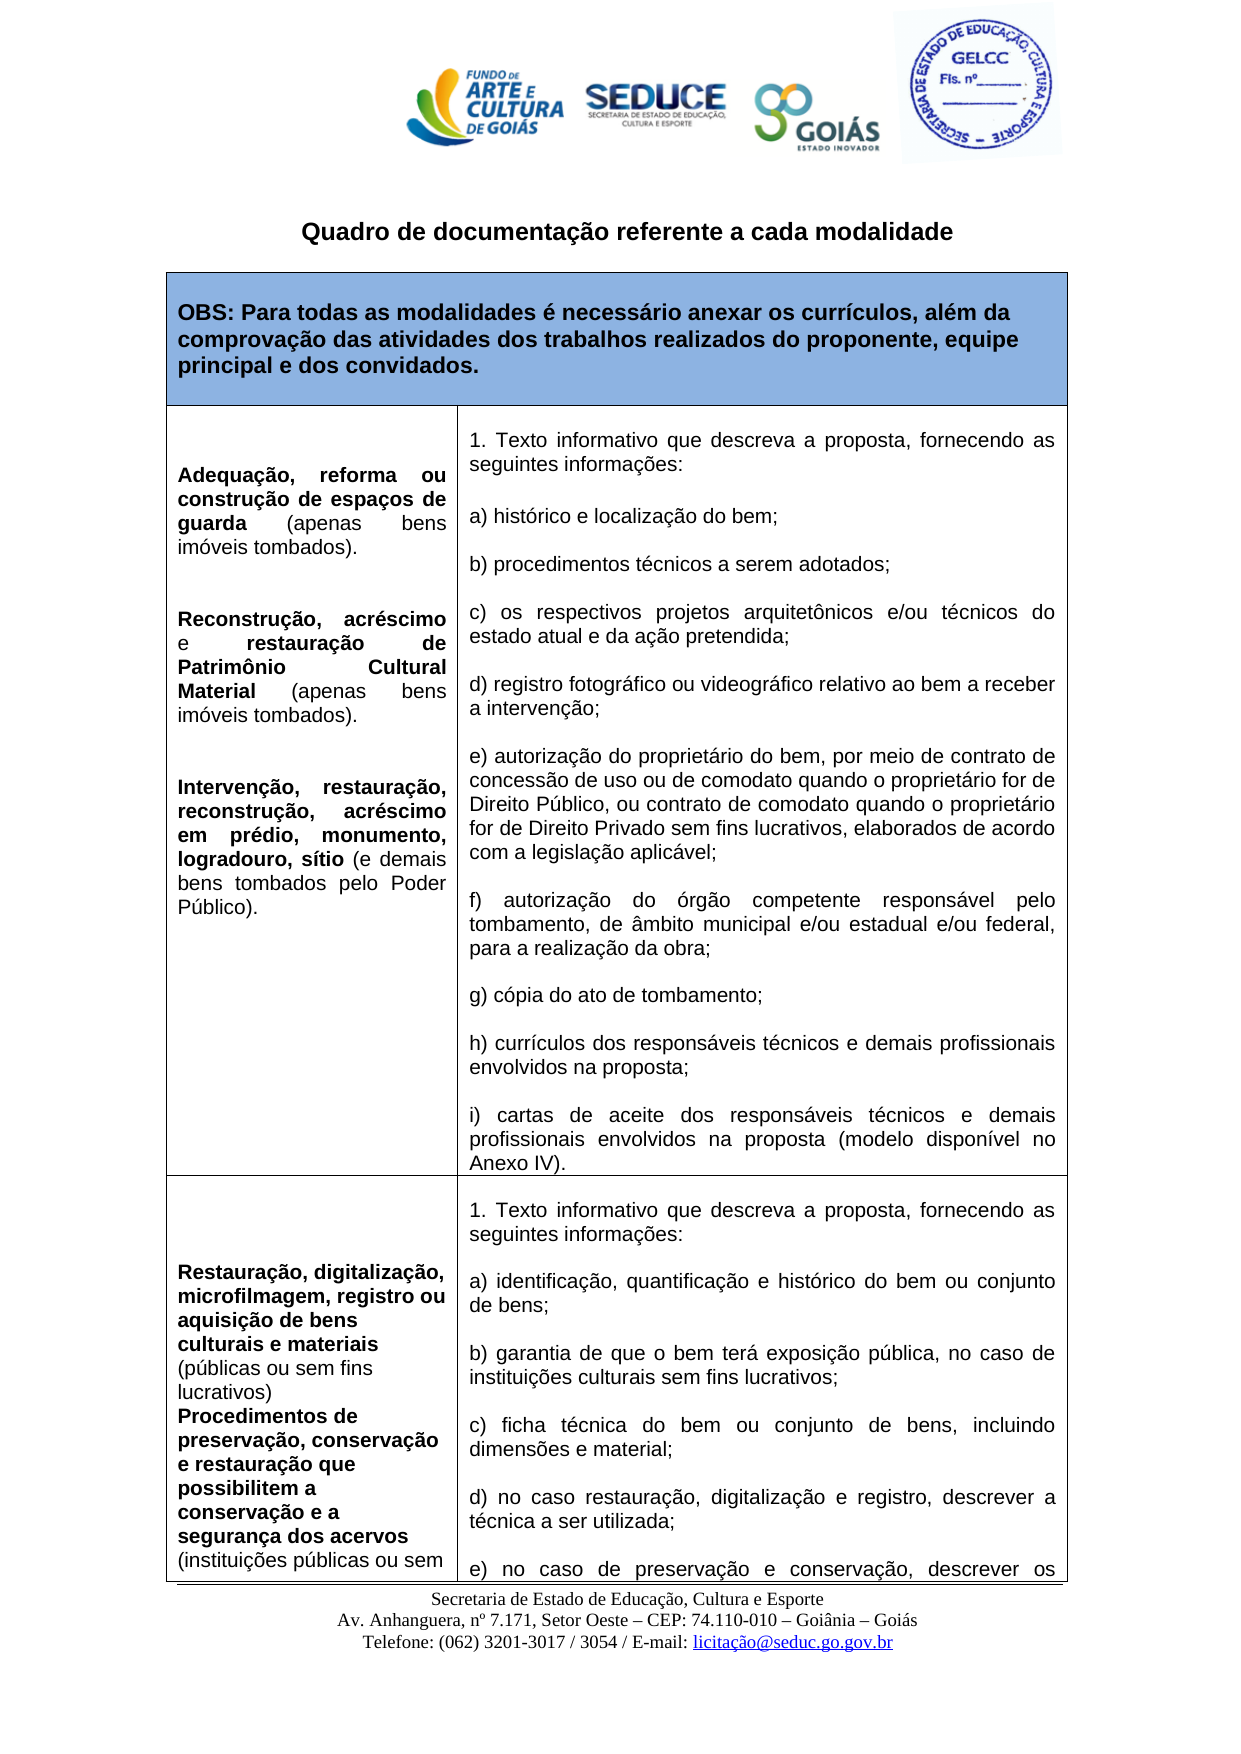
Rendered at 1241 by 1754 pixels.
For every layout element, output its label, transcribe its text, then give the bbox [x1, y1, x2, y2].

table_header OBS: Para todas as modalidades é necessário anexar os currículos, além da comprovação das atividades dos trabalhos realizados do proponente, equipe principal e dos convidados. [167, 273, 1067, 405]
text Quadro de documentação referente a cada modalidade [177, 217, 1063, 246]
picture [388, 64, 892, 165]
table_cell 1. Texto informativo que descreva a proposta, fornecendo as seguintes informações: a) histórico e localização do bem; b) procedimentos técnicos a serem adotados; c) os respectivos projetos arquitetônicos e/ou técnicos do estado atual e da ação pretendida; d) registro fotográfico ou videográfico relativo ao bem a receber a intervenção; e) autorização do proprietário do bem, por meio de contrato de concessão de uso ou de comodato quando o proprietário for de Direito Público, ou contrato de comodato quando o proprietário for de Direito Privado sem fins lucrativos, elaborados de acordo com a legislação aplicável; f) autorização do órgão competente responsável pelo tombamento, de âmbito municipal e/ou estadual e/ou federal, para a realização da obra; g) cópia do ato de tombamento; h) currículos dos responsáveis técnicos e demais profissionais envolvidos na proposta; i) cartas de aceite dos responsáveis técnicos e demais profissionais envolvidos na proposta (modelo disponível no Anexo IV). [458, 406, 1067, 1175]
table_cell Adequação, reforma ou construção de espaços de guarda (apenas bens imóveis tombados). Reconstrução, acréscimo e restauração de Patrimônio Cultural Material (apenas bens imóveis tombados). Intervenção, restauração, reconstrução, acréscimo em prédio, monumento, logradouro, sítio (e demais bens tombados pelo Poder Público). [167, 406, 457, 1175]
